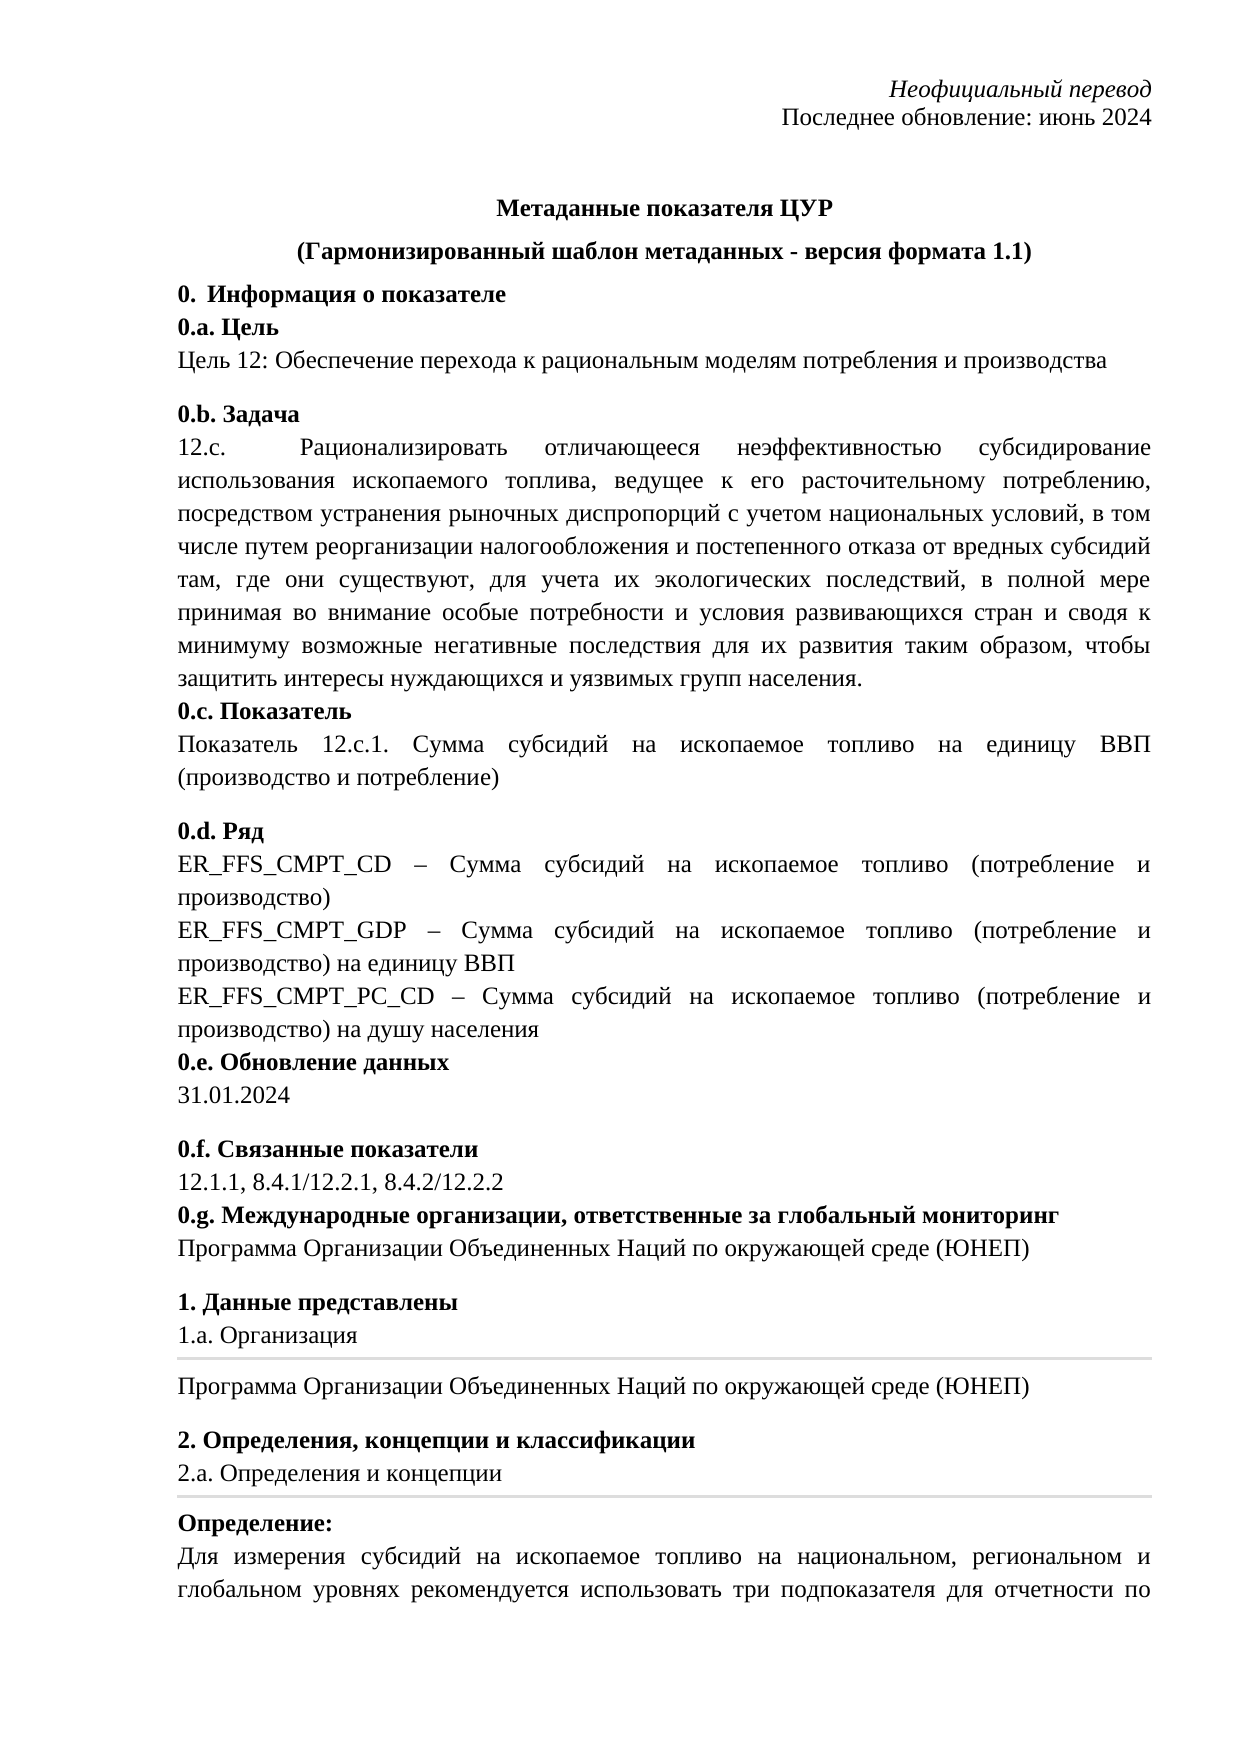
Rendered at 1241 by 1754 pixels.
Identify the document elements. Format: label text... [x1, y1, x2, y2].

text 0.b. Задача [177, 399, 1152, 428]
text (Гармонизированный шаблон метаданных - версия формата 1.1) [177, 236, 1152, 265]
text Показатель 12.c.1. Сумма субсидий на ископаемое топливо на единицу ВВП (производство и потребление) [177, 729, 1152, 791]
text 1. Данные представлены [177, 1287, 1152, 1316]
text 0.с. Показатель [177, 696, 1152, 725]
text ER_FFS_CMPT_GDP – Сумма субсидий на ископаемое топливо (потребление и производство) на единицу ВВП [177, 915, 1152, 977]
text 31.01.2024 [177, 1080, 1152, 1109]
text 1.a. Организация [177, 1320, 1152, 1357]
text 0.e. Обновление данных [177, 1047, 1152, 1076]
text 0.g. Международные организации, ответственные за глобальный мониторинг [177, 1200, 1152, 1229]
text 12.c. Рационализировать отличающееся неэффективностью субсидирование использования ископаемого топлива, ведущее к его расточительному потреблению, посредством устранения рыночных диспропорций с учетом национальных условий, в том числе путем реорганизации налогообложения и постепенного отказа от вредных субсидий там, где они существуют, для учета их экологических последствий, в полной мере принимая во внимание особые потребности и условия развивающихся стран и сводя к минимуму возможные негативные последствия для их развития таким образом, чтобы защитить интересы нуждающихся и уязвимых групп населения. [177, 432, 1152, 692]
list Информация о показателе [177, 279, 1152, 308]
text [177, 1541, 1152, 1603]
text 0.a. Цель [177, 312, 1152, 341]
text 12.1.1, 8.4.1/12.2.1, 8.4.2/12.2.2 [177, 1167, 1152, 1196]
text 2.a. Определения и концепции [177, 1458, 1152, 1495]
text 0.d. Ряд [177, 816, 1152, 845]
text Программа Организации Объединенных Наций по окружающей среде (ЮНЕП) [177, 1371, 1152, 1399]
text ER_FFS_CMPT_PC_CD – Сумма субсидий на ископаемое топливо (потребление и производство) на душу населения [177, 981, 1152, 1043]
text Определение: [177, 1508, 1152, 1537]
text 0.f. Связанные показатели [177, 1134, 1152, 1163]
text Программа Организации Объединенных Наций по окружающей среде (ЮНЕП) [177, 1233, 1152, 1262]
text Цель 12: Обеспечение перехода к рациональным моделям потребления и производства [177, 345, 1152, 374]
text Метаданные показателя ЦУР [177, 193, 1152, 222]
text ER_FFS_CMPT_CD – Сумма субсидий на ископаемое топливо (потребление и производство) [177, 849, 1152, 911]
text 2. Определения, концепции и классификации [177, 1425, 1152, 1453]
